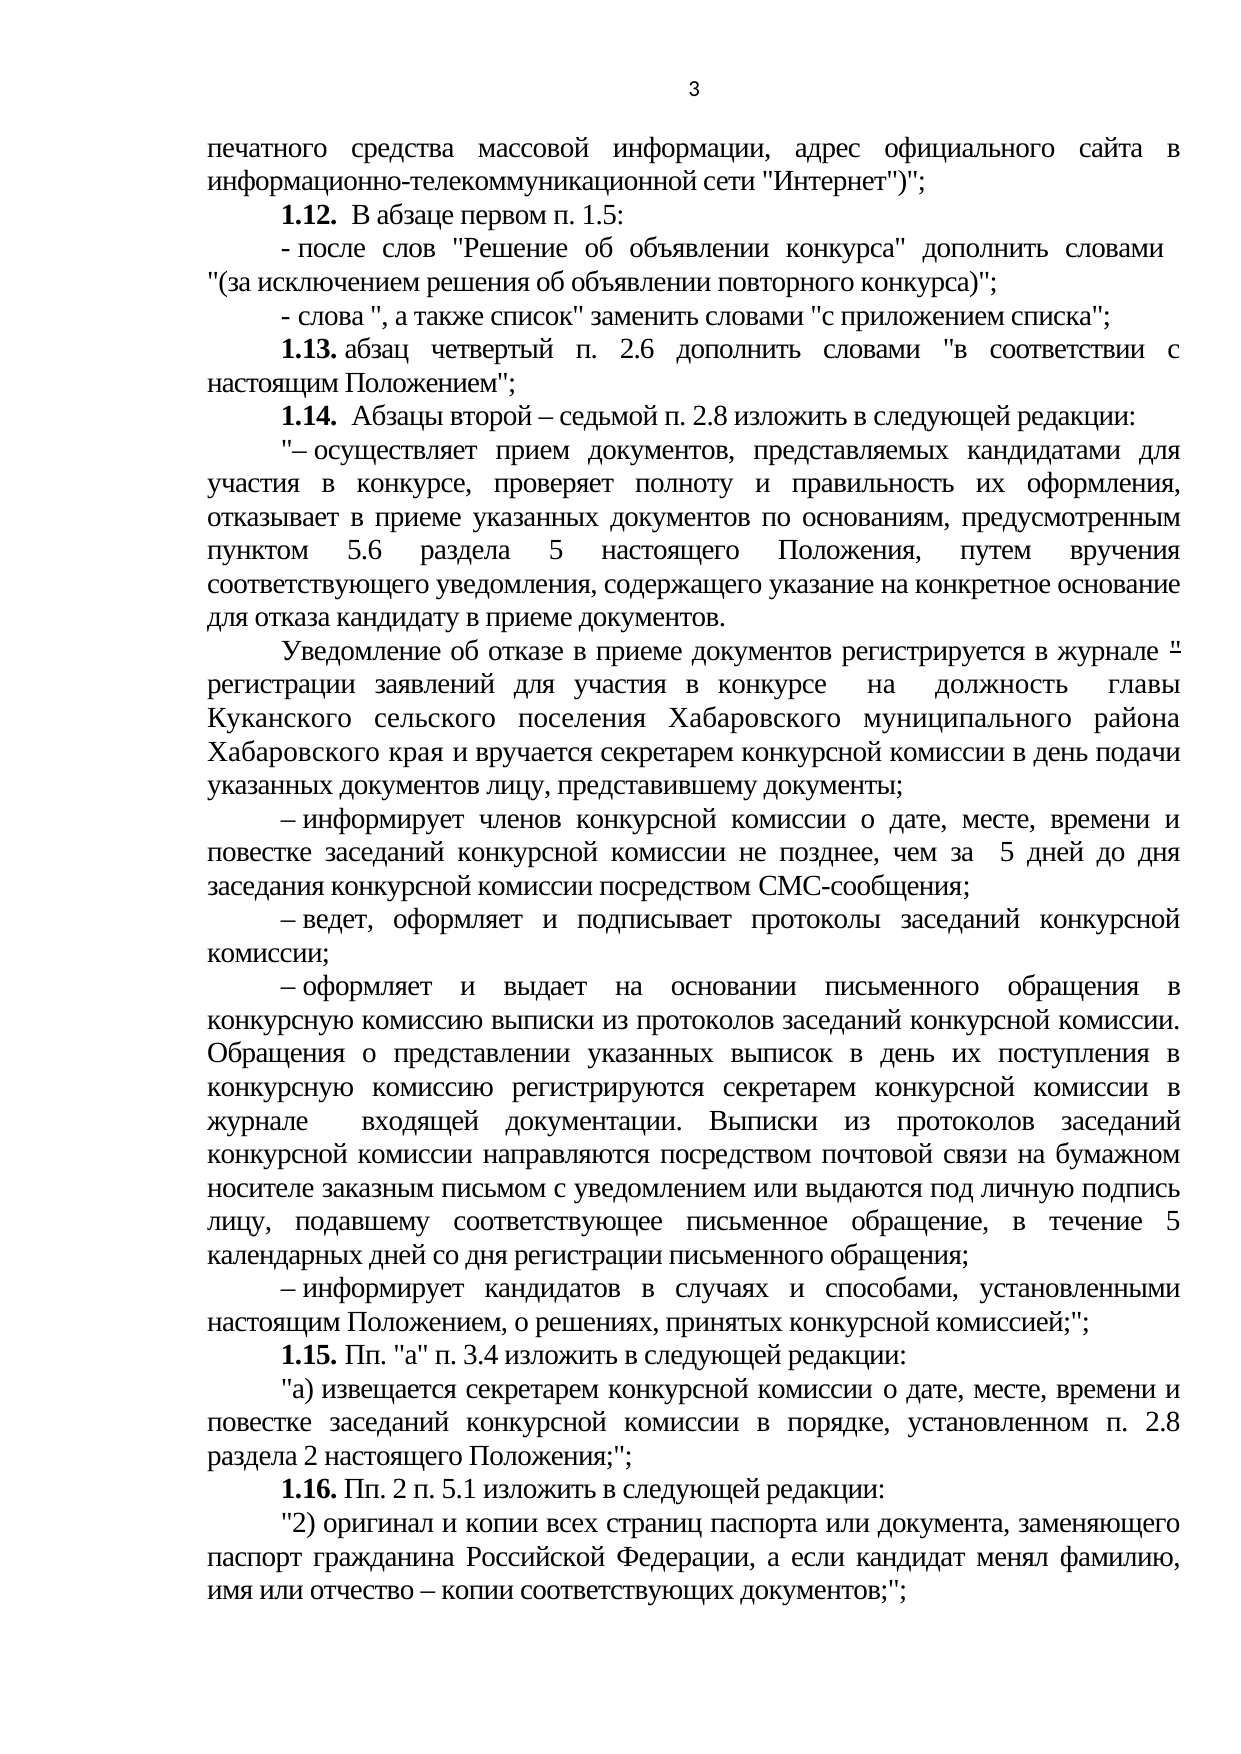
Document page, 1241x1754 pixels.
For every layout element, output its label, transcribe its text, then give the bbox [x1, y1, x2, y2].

text 1.15. Пп. "а" п. 3.4 изложить в следующей редакции: [207, 1337, 1181, 1371]
text 1.13. абзац четвертый п. 2.6 дополнить словами "в соответствии с настоящим Положением"; [207, 331, 1181, 398]
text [207, 130, 1181, 197]
text - слова ", а также список" заменить словами "с приложением списка"; [207, 298, 1181, 331]
text – информирует членов конкурсной комиссии о дате, месте, времени и повестке заседаний конкурсной комиссии не позднее, чем за 5 дней до дня заседания конкурсной комиссии посредством СМС-сообщения; [207, 801, 1181, 901]
text 1.12. В абзаце первом п. 1.5: [207, 197, 1181, 231]
text 1.14. Абзацы второй – седьмой п. 2.8 изложить в следующей редакции: [207, 398, 1181, 432]
text "а) извещается секретарем конкурсной комиссии о дате, месте, времени и повестке заседаний конкурсной комиссии в порядке, установленном п. 2.8 раздела 2 настоящего Положения;"; [207, 1371, 1181, 1472]
text "– осуществляет прием документов, представляемых кандидатами для участия в конкурсе, проверяет полноту и правильность их оформления, отказывает в приеме указанных документов по основаниям, предусмотренным пунктом 5.6 раздела 5 настоящего Положения, путем вручения соответствующего уведомления, содержащего указание на конкретное основание для отказа кандидату в приеме документов. [207, 432, 1181, 633]
text - после слов "Решение об объявлении конкурса" дополнить словами "(за исключением решения об объявлении повторного конкурса)"; [207, 231, 1181, 298]
text – ведет, оформляет и подписывает протоколы заседаний конкурсной комиссии; [207, 901, 1181, 968]
text – оформляет и выдает на основании письменного обращения в конкурсную комиссию выписки из протоколов заседаний конкурсной комиссии. Обращения о представлении указанных выписок в день их поступления в конкурсную комиссию регистрируются секретарем конкурсной комиссии в журнале входящей документации. Выписки из протоколов заседаний конкурсной комиссии направляются посредством почтовой связи на бумажном носителе заказным письмом с уведомлением или выдаются под личную подпись лицу, подавшему соответствующее письменное обращение, в течение 5 календарных дней со дня регистрации письменного обращения; [207, 968, 1181, 1270]
text "2) оригинал и копии всех страниц паспорта или документа, заменяющего паспорт гражданина Российской Федерации, а если кандидат менял фамилию, имя или отчество – копии соответствующих документов;"; [207, 1505, 1181, 1606]
text 1.16. Пп. 2 п. 5.1 изложить в следующей редакции: [207, 1472, 1181, 1505]
text – информирует кандидатов в случаях и способами, установленными настоящим Положением, о решениях, принятых конкурсной комиссией;"; [207, 1270, 1181, 1337]
text Уведомление об отказе в приеме документов регистрируется в журнале " регистрации заявлений для участия в конкурсе на должность главы Куканского сельского поселения Хабаровского муниципального района Хабаровского края и вручается секретарем конкурсной комиссии в день подачи указанных документов лицу, представившему документы; [207, 633, 1181, 801]
